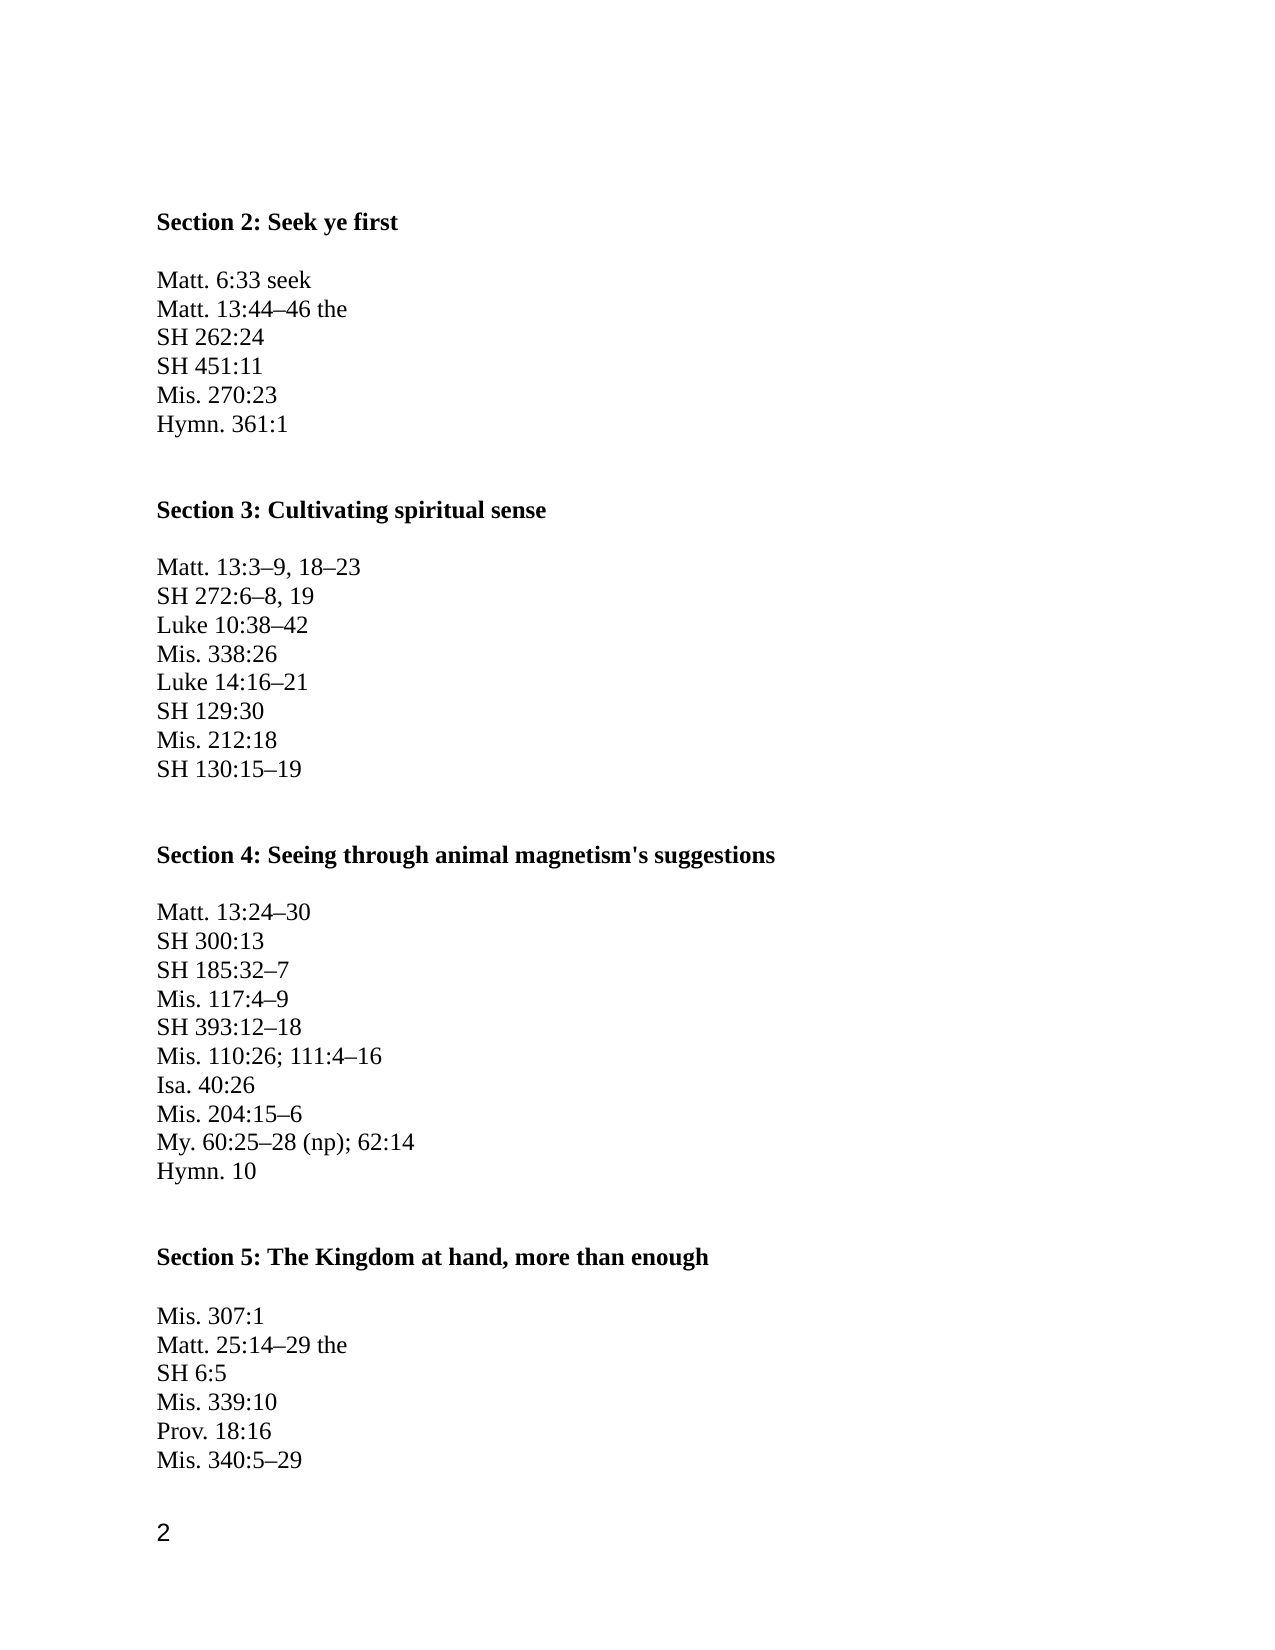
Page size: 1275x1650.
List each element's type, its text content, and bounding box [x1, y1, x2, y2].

text Prov. 18:16 [156, 1416, 1118, 1445]
text Mis. 117:4–9 [156, 984, 1118, 1012]
text Mis. 212:18 [156, 725, 1118, 754]
text Isa. 40:26 [156, 1070, 1118, 1099]
text Luke 14:16–21 [156, 667, 1118, 696]
text Mis. 270:23 [156, 380, 1118, 409]
text Matt. 25:14–29 the [156, 1330, 1118, 1358]
text SH 185:32–7 [156, 955, 1118, 984]
text Mis. 338:26 [156, 639, 1118, 667]
text Hymn. 10 [156, 1156, 1118, 1185]
text Section 5: The Kingdom at hand, more than enough [156, 1242, 1118, 1271]
text Section 2: Seek ye first [156, 207, 1118, 236]
text Matt. 13:24–30 [156, 897, 1118, 926]
text SH 130:15–19 [156, 754, 1118, 782]
text SH 6:5 [156, 1358, 1118, 1387]
text My. 60:25–28 (np); 62:14 [156, 1127, 1118, 1156]
text SH 129:30 [156, 696, 1118, 725]
text SH 262:24 [156, 322, 1118, 351]
text SH 451:11 [156, 351, 1118, 380]
text Luke 10:38–42 [156, 610, 1118, 639]
text Mis. 340:5–29 [156, 1445, 1118, 1473]
text SH 272:6–8, 19 [156, 581, 1118, 610]
text SH 300:13 [156, 926, 1118, 955]
text Section 4: Seeing through animal magnetism's suggestions [156, 840, 1118, 869]
text Hymn. 361:1 [156, 409, 1118, 437]
text Mis. 307:1 [156, 1301, 1118, 1330]
text SH 393:12–18 [156, 1012, 1118, 1041]
text Matt. 6:33 seek [156, 265, 1118, 294]
text Section 3: Cultivating spiritual sense [156, 495, 1118, 524]
text Mis. 339:10 [156, 1387, 1118, 1416]
text Matt. 13:44–46 the [156, 294, 1118, 322]
text Mis. 110:26; 111:4–16 [156, 1041, 1118, 1070]
text Matt. 13:3–9, 18–23 [156, 552, 1118, 581]
text Mis. 204:15–6 [156, 1099, 1118, 1127]
